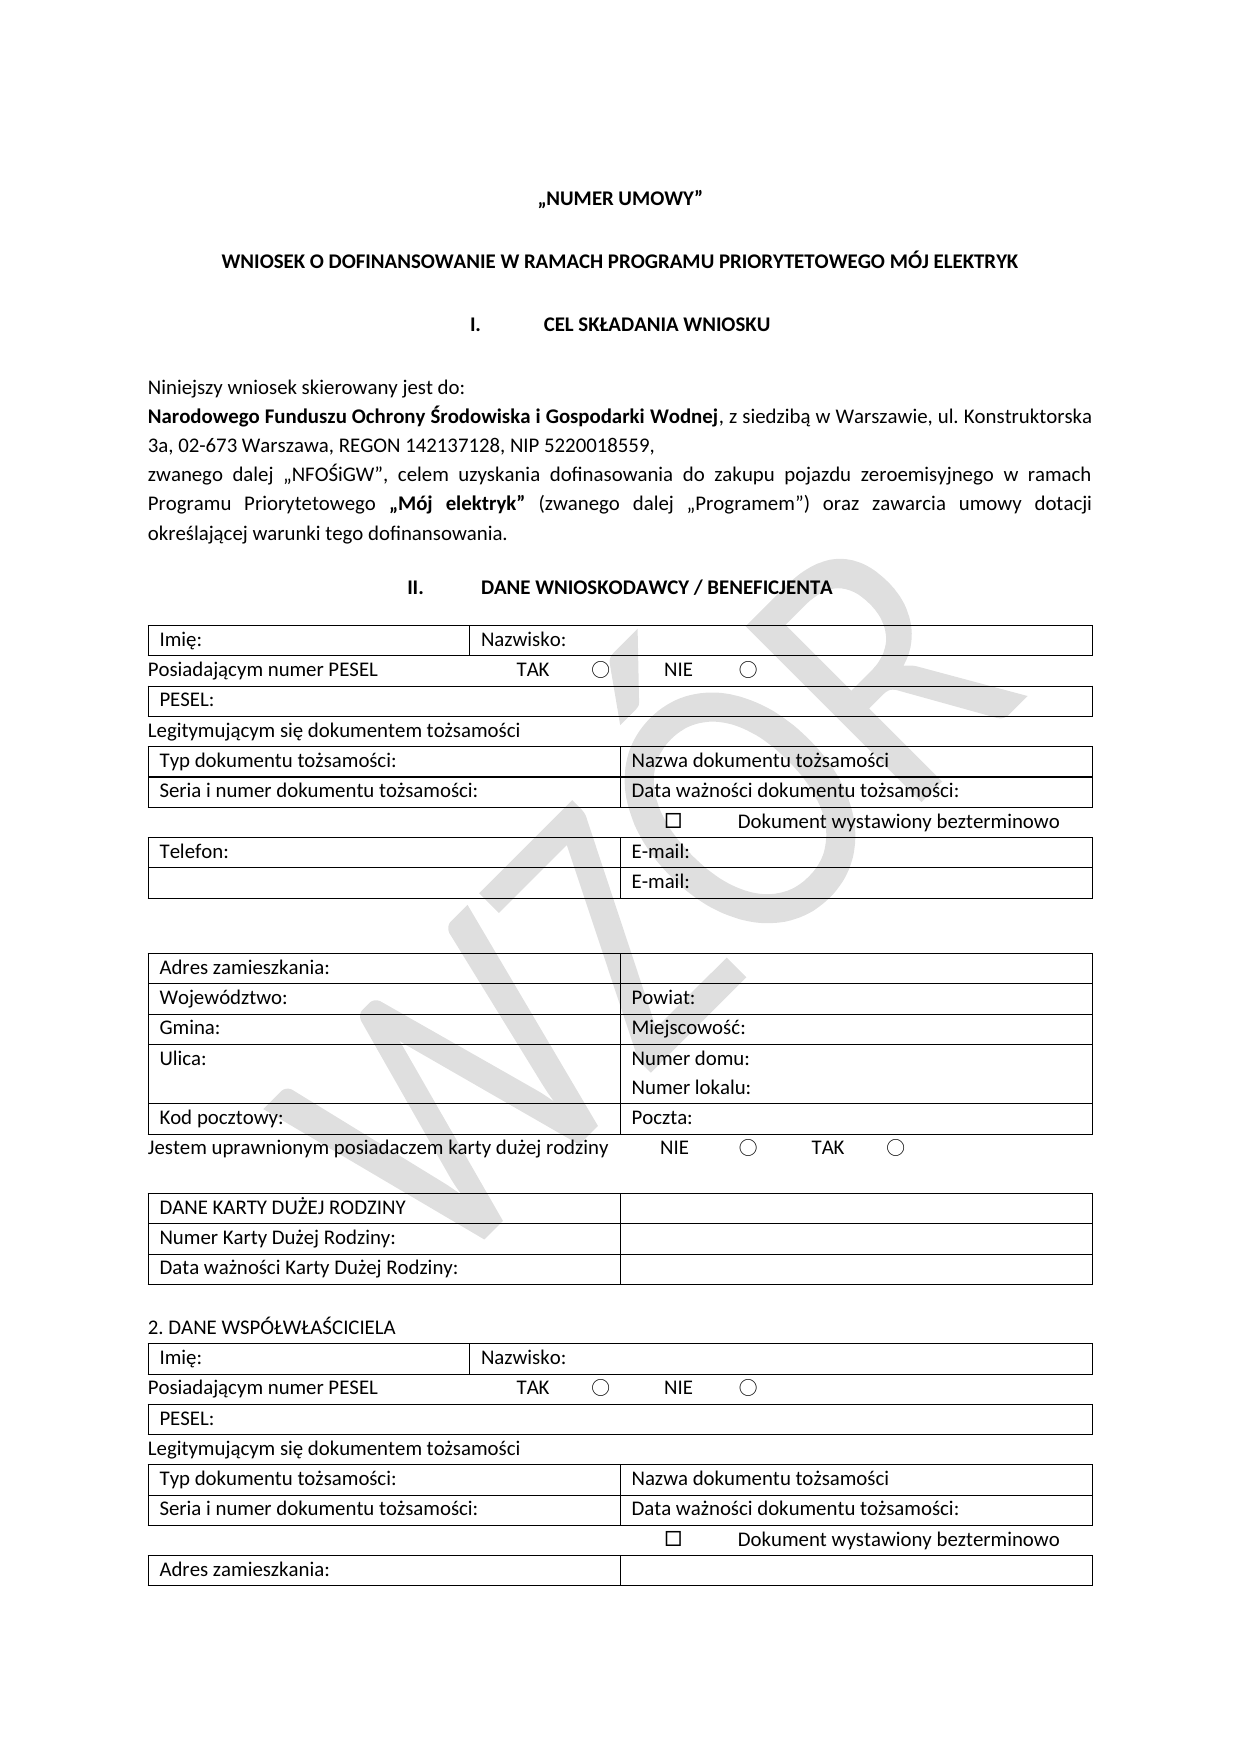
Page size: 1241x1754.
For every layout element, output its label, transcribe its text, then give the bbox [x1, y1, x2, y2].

table_cell Kod pocztowy: [149, 1104, 620, 1133]
table_header Adres zamieszkania: [149, 954, 620, 983]
text Posiadającym numer PESEL TAK ⃝ NIE ⃝ [148, 656, 1093, 682]
text Posiadającym numer PESEL TAK ⃝ NIE ⃝ [148, 1375, 1093, 1400]
table_header PESEL: [149, 1405, 1092, 1434]
table_cell Seria i numer dokumentu tożsamości: [149, 1496, 620, 1525]
table_header Nazwa dokumentu tożsamości [621, 747, 1092, 776]
table_header [621, 954, 1092, 983]
table_cell Miejscowość: [621, 1015, 1092, 1044]
table_cell Ulica: [149, 1045, 620, 1103]
title CEL SKŁADANIA WNIOSKU [148, 311, 1093, 336]
title Narodowego Funduszu Ochrony Środowiska i Gospodarki Wodnej, z siedzibą w Warszawie, ul. Konstruktorska 3a, 02-673 Warszawa, REGON 142137128, NIP 5220018559, [148, 403, 1093, 458]
table_header [621, 1556, 1092, 1585]
title zwanego dalej „NFOŚiGW”, celem uzyskania dofinasowania do zakupu pojazdu zeroemisyjnego w ramach Programu Priorytetowego „Mój elektryk” (zwanego dalej „Programem”) oraz zawarcia umowy dotacji określającej warunki tego dofinansowania. [148, 461, 1093, 545]
text Dokument wystawiony bezterminowo [148, 808, 1093, 833]
table_header Imię: [149, 626, 469, 655]
text Jestem uprawnionym posiadaczem karty dużej rodziny NIE ⃝ TAK ⃝ [148, 1135, 1093, 1160]
table_cell [621, 1224, 1092, 1253]
table_header Adres zamieszkania: [149, 1556, 620, 1585]
table_header [621, 1194, 1092, 1223]
table_header Typ dokumentu tożsamości: [149, 747, 620, 776]
text „NUMER UMOWY” [148, 185, 1093, 211]
table_cell Powiat: [621, 984, 1092, 1013]
title Niniejszy wniosek skierowany jest do: [148, 374, 1093, 399]
text Dokument wystawiony bezterminowo [148, 1526, 1093, 1551]
title DANE WNIOSKODAWCY / BENEFICJENTA [148, 574, 1093, 600]
table_cell Numer Karty Dużej Rodziny: [149, 1224, 620, 1253]
table_header Nazwisko: [470, 626, 1092, 655]
table_cell [149, 868, 620, 898]
table_header Nazwisko: [470, 1344, 1092, 1373]
table_cell Data ważności dokumentu tożsamości: [621, 778, 1092, 807]
text Legitymującym się dokumentem tożsamości [148, 717, 1093, 742]
table_cell [621, 1255, 1092, 1284]
table_cell Poczta: [621, 1104, 1092, 1133]
table_cell Seria i numer dokumentu tożsamości: [149, 778, 620, 807]
text 2. DANE WSPÓŁWŁAŚCICIELA [148, 1314, 1093, 1339]
table_header Telefon: [149, 838, 620, 867]
text WNIOSEK O DOFINANSOWANIE W RAMACH PROGRAMU PRIORYTETOWEGO MÓJ ELEKTRYK [148, 248, 1093, 273]
table_cell Numer domu: Numer lokalu: [621, 1045, 1092, 1103]
table_header E-mail: [621, 838, 1092, 867]
table_cell Data ważności dokumentu tożsamości: [621, 1496, 1092, 1525]
text Legitymującym się dokumentem tożsamości [148, 1435, 1093, 1461]
table_cell Gmina: [149, 1015, 620, 1044]
table_cell Województwo: [149, 984, 620, 1013]
table_header Nazwa dokumentu tożsamości [621, 1465, 1092, 1494]
table_cell Data ważności Karty Dużej Rodziny: [149, 1255, 620, 1284]
table_header PESEL: [149, 687, 1092, 716]
table_header Imię: [149, 1344, 469, 1373]
table_header Typ dokumentu tożsamości: [149, 1465, 620, 1494]
table_cell E-mail: [621, 868, 1092, 898]
table_header DANE KARTY DUŻEJ RODZINY [149, 1194, 620, 1223]
